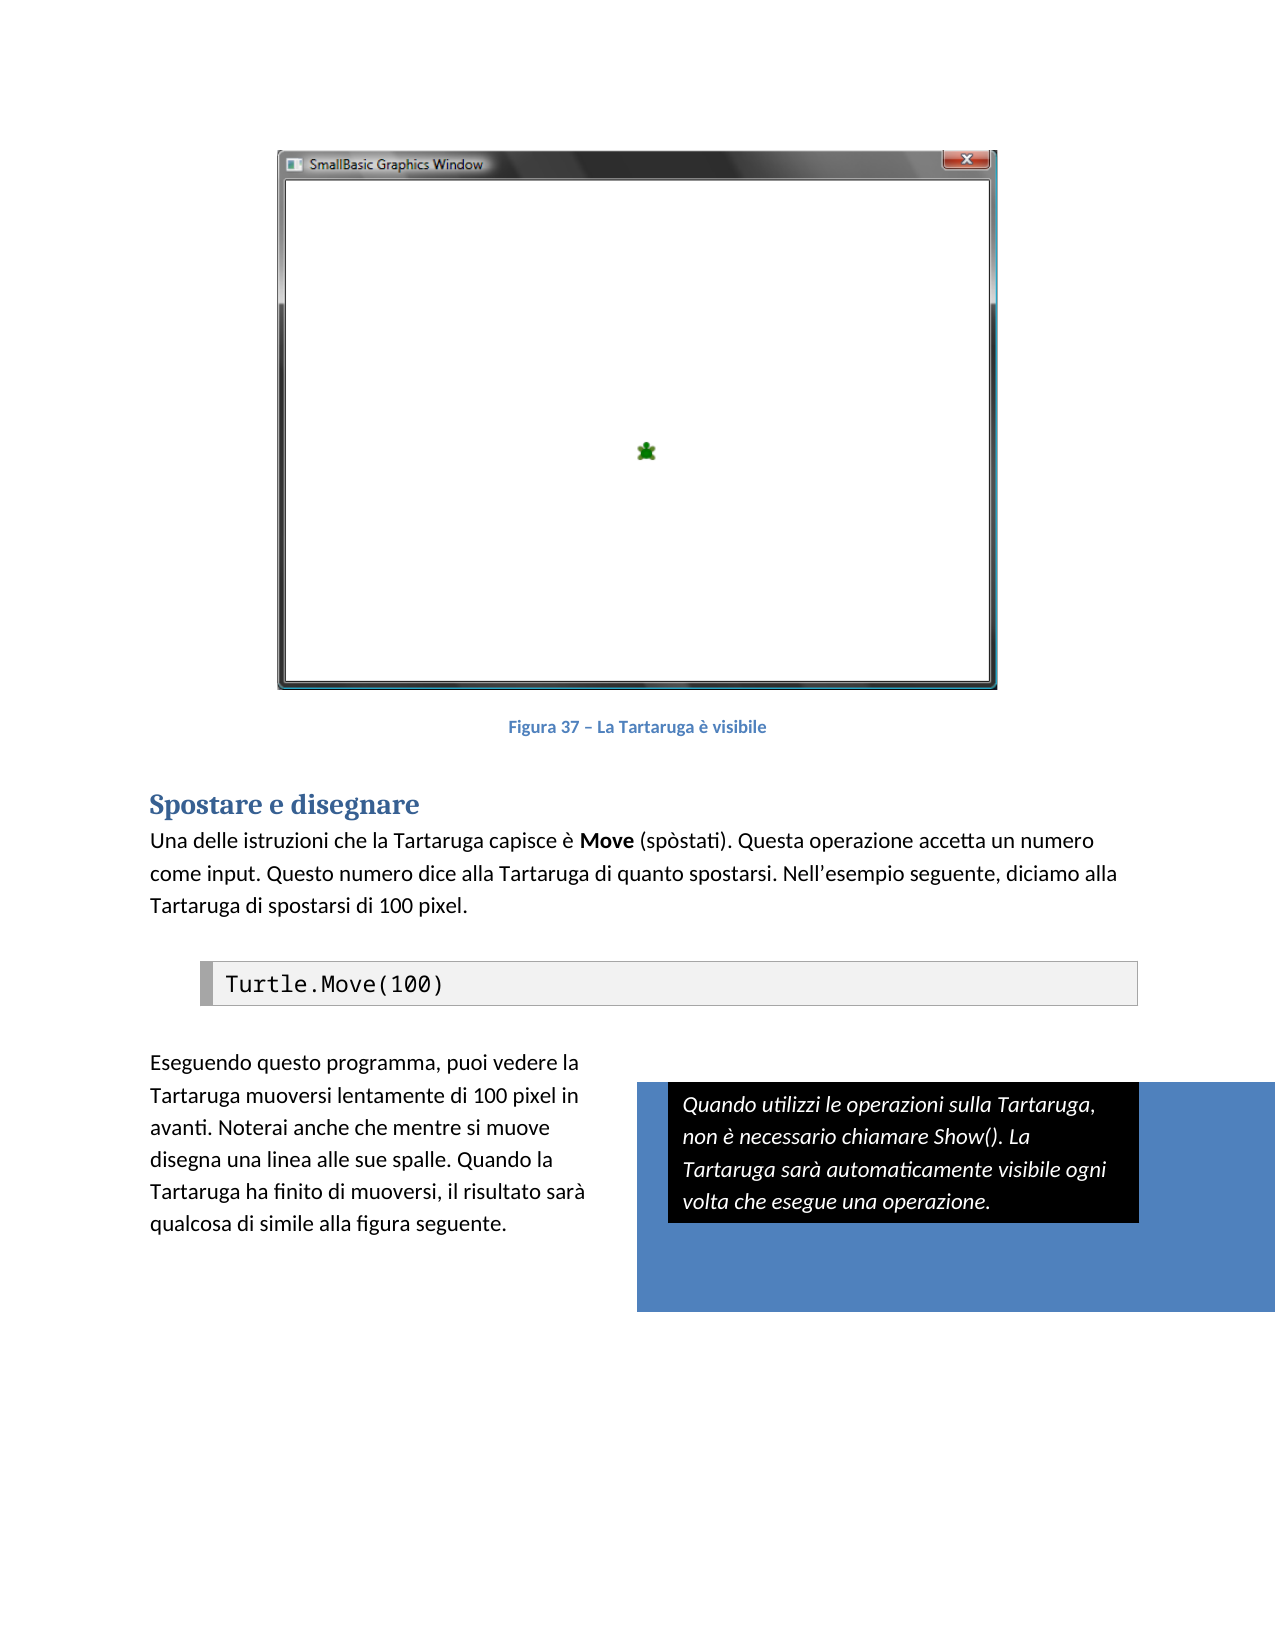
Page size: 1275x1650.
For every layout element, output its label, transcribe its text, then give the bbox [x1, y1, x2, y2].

text Figura 37 – La Tartaruga è visibile [150, 715, 1125, 738]
text Una delle istruzioni che la Tartaruga capisce è Move (spòstati). Questa operazione accetta un numero come input. Questo numero dice alla Tartaruga di quanto spostarsi. Nell’esempio seguente, diciamo alla Tartaruga di spostarsi di 100 pixel. [150, 826, 1125, 919]
text Eseguendo questo programma, puoi vedere la Tartaruga muoversi lentamente di 100 pixel in avanti. Noterai anche che mentre si muove disegna una linea alle sue spalle. Quando la Tartaruga ha finito di muoversi, il risultato sarà qualcosa di simile alla figura seguente. [150, 1048, 1125, 1237]
subtitle Spostare e disegnare [150, 788, 1125, 821]
picture [277, 150, 998, 690]
text Turtle.Move(100) [213, 962, 1137, 1005]
